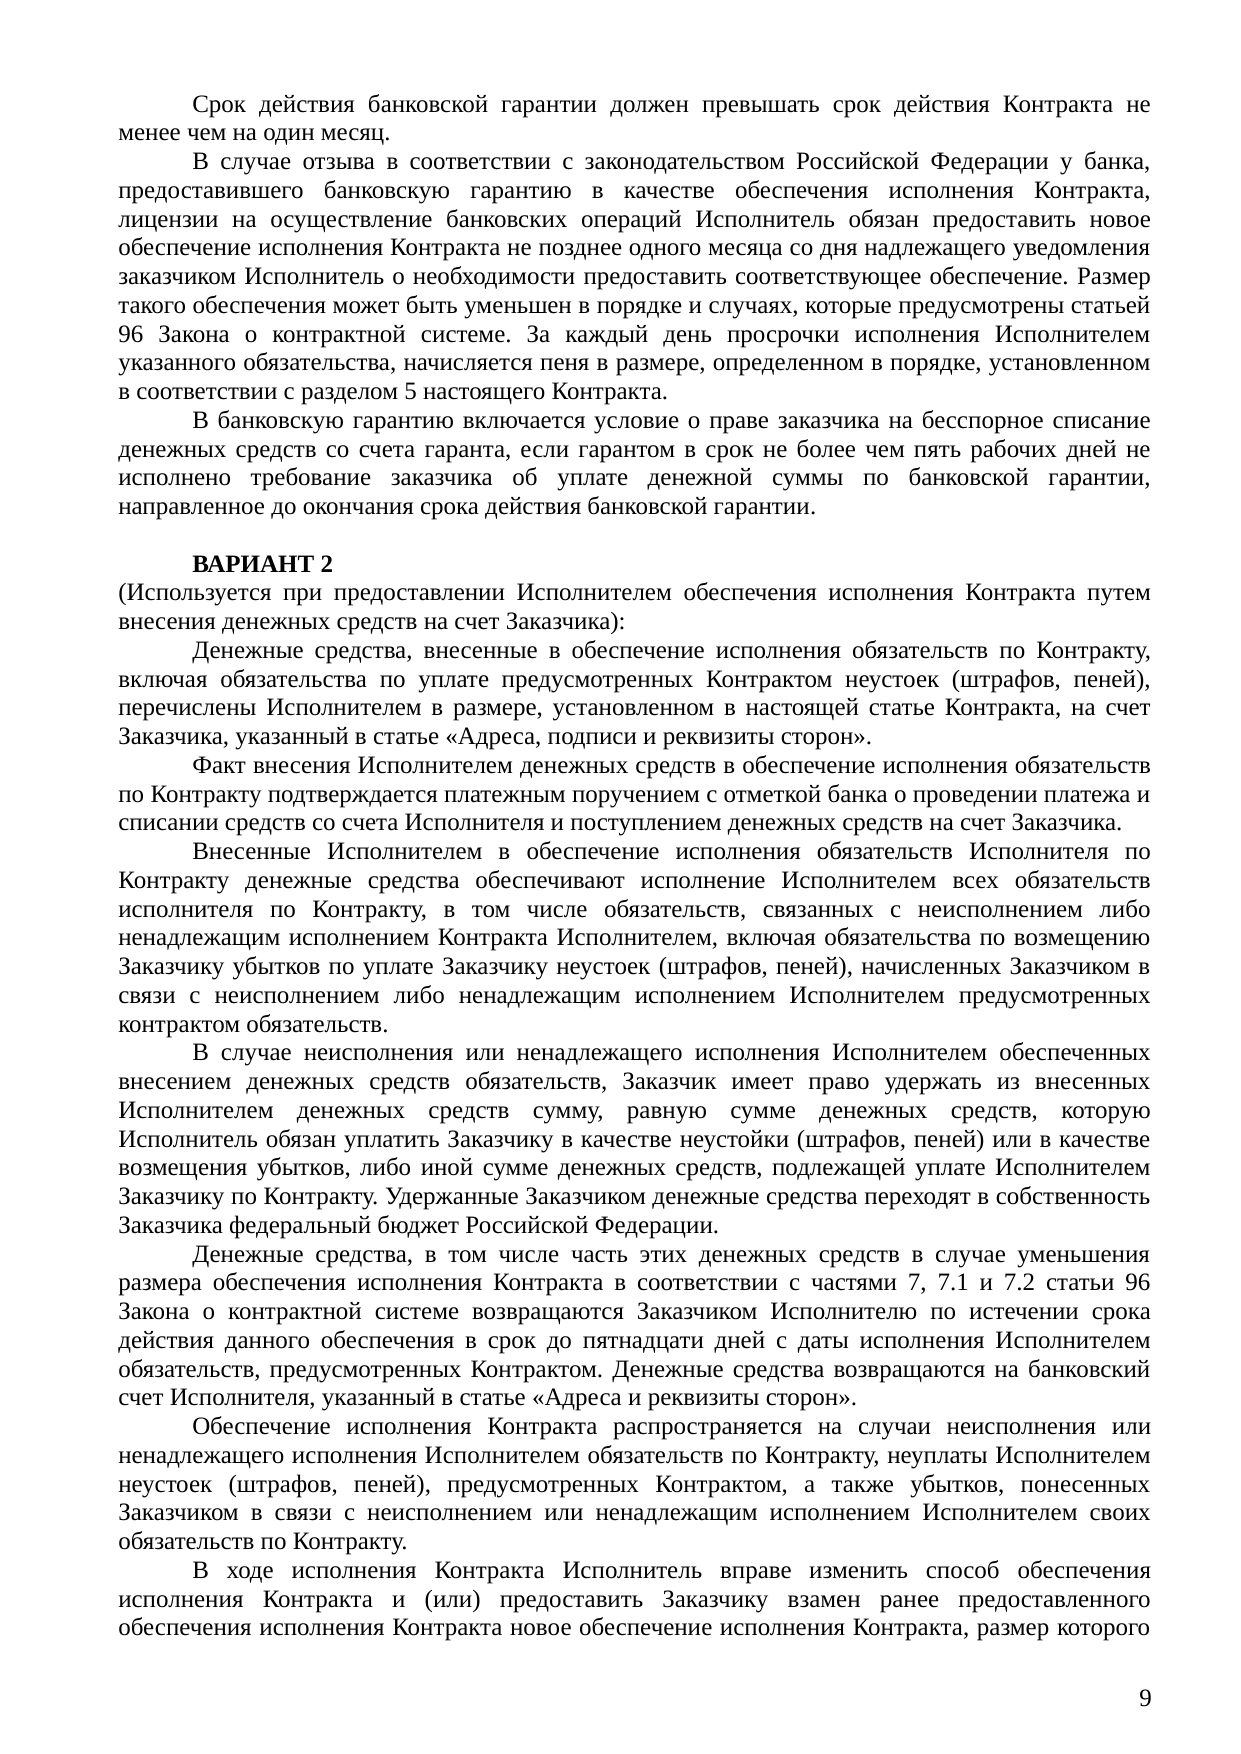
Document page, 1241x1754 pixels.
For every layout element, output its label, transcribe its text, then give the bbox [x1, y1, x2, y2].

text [118, 1555, 1152, 1641]
text (Используется при предоставлении Исполнителем обеспечения исполнения Контракта путем внесения денежных средств на счет Заказчика): [118, 577, 1152, 635]
text Денежные средства, в том числе часть этих денежных средств в случае уменьшения размера обеспечения исполнения Контракта в соответствии с частями 7, 7.1 и 7.2 статьи 96 Закона о контрактной системе возвращаются Заказчиком Исполнителю по истечении срока действия данного обеспечения в срок до пятнадцати дней с даты исполнения Исполнителем обязательств, предусмотренных Контрактом. Денежные средства возвращаются на банковский счет Исполнителя, указанный в статье «Адреса и реквизиты сторон». [118, 1239, 1152, 1411]
text Денежные средства, внесенные в обеспечение исполнения обязательств по Контракту, включая обязательства по уплате предусмотренных Контрактом неустоек (штрафов, пеней), перечислены Исполнителем в размере, установленном в настоящей статье Контракта, на счет Заказчика, указанный в статье «Адреса, подписи и реквизиты сторон». [118, 635, 1152, 750]
text Обеспечение исполнения Контракта распространяется на случаи неисполнения или ненадлежащего исполнения Исполнителем обязательств по Контракту, неуплаты Исполнителем неустоек (штрафов, пеней), предусмотренных Контрактом, а также убытков, понесенных Заказчиком в связи с неисполнением или ненадлежащим исполнением Исполнителем своих обязательств по Контракту. [118, 1411, 1152, 1555]
text Факт внесения Исполнителем денежных средств в обеспечение исполнения обязательств по Контракту подтверждается платежным поручением с отметкой банка о проведении платежа и списании средств со счета Исполнителя и поступлением денежных средств на счет Заказчика. [118, 750, 1152, 836]
text Внесенные Исполнителем в обеспечение исполнения обязательств Исполнителя по Контракту денежные средства обеспечивают исполнение Исполнителем всех обязательств исполнителя по Контракту, в том числе обязательств, связанных с неисполнением либо ненадлежащим исполнением Контракта Исполнителем, включая обязательства по возмещению Заказчику убытков по уплате Заказчику неустоек (штрафов, пеней), начисленных Заказчиком в связи с неисполнением либо ненадлежащим исполнением Исполнителем предусмотренных контрактом обязательств. [118, 836, 1152, 1037]
text Срок действия банковской гарантии должен превышать срок действия Контракта не менее чем на один месяц. [118, 89, 1152, 146]
text В случае неисполнения или ненадлежащего исполнения Исполнителем обеспеченных внесением денежных средств обязательств, Заказчик имеет право удержать из внесенных Исполнителем денежных средств сумму, равную сумме денежных средств, которую Исполнитель обязан уплатить Заказчику в качестве неустойки (штрафов, пеней) или в качестве возмещения убытков, либо иной сумме денежных средств, подлежащей уплате Исполнителем Заказчику по Контракту. Удержанные Заказчиком денежные средства переходят в собственность Заказчика федеральный бюджет Российской Федерации. [118, 1037, 1152, 1239]
text В банковскую гарантию включается условие о праве заказчика на бесспорное списание денежных средств со счета гаранта, если гарантом в срок не более чем пять рабочих дней не исполнено требование заказчика об уплате денежной суммы по банковской гарантии, направленное до окончания срока действия банковской гарантии. [118, 405, 1152, 520]
text В случае отзыва в соответствии с законодательством Российской Федерации у банка, предоставившего банковскую гарантию в качестве обеспечения исполнения Контракта, лицензии на осуществление банковских операций Исполнитель обязан предоставить новое обеспечение исполнения Контракта не позднее одного месяца со дня надлежащего уведомления заказчиком Исполнитель о необходимости предоставить соответствующее обеспечение. Размер такого обеспечения может быть уменьшен в порядке и случаях, которые предусмотрены статьей 96 Закона о контрактной системе. За каждый день просрочки исполнения Исполнителем указанного обязательства, начисляется пеня в размере, определенном в порядке, установленном в соответствии с разделом 5 настоящего Контракта. [118, 146, 1152, 405]
text ВАРИАНТ 2 [118, 549, 1152, 577]
